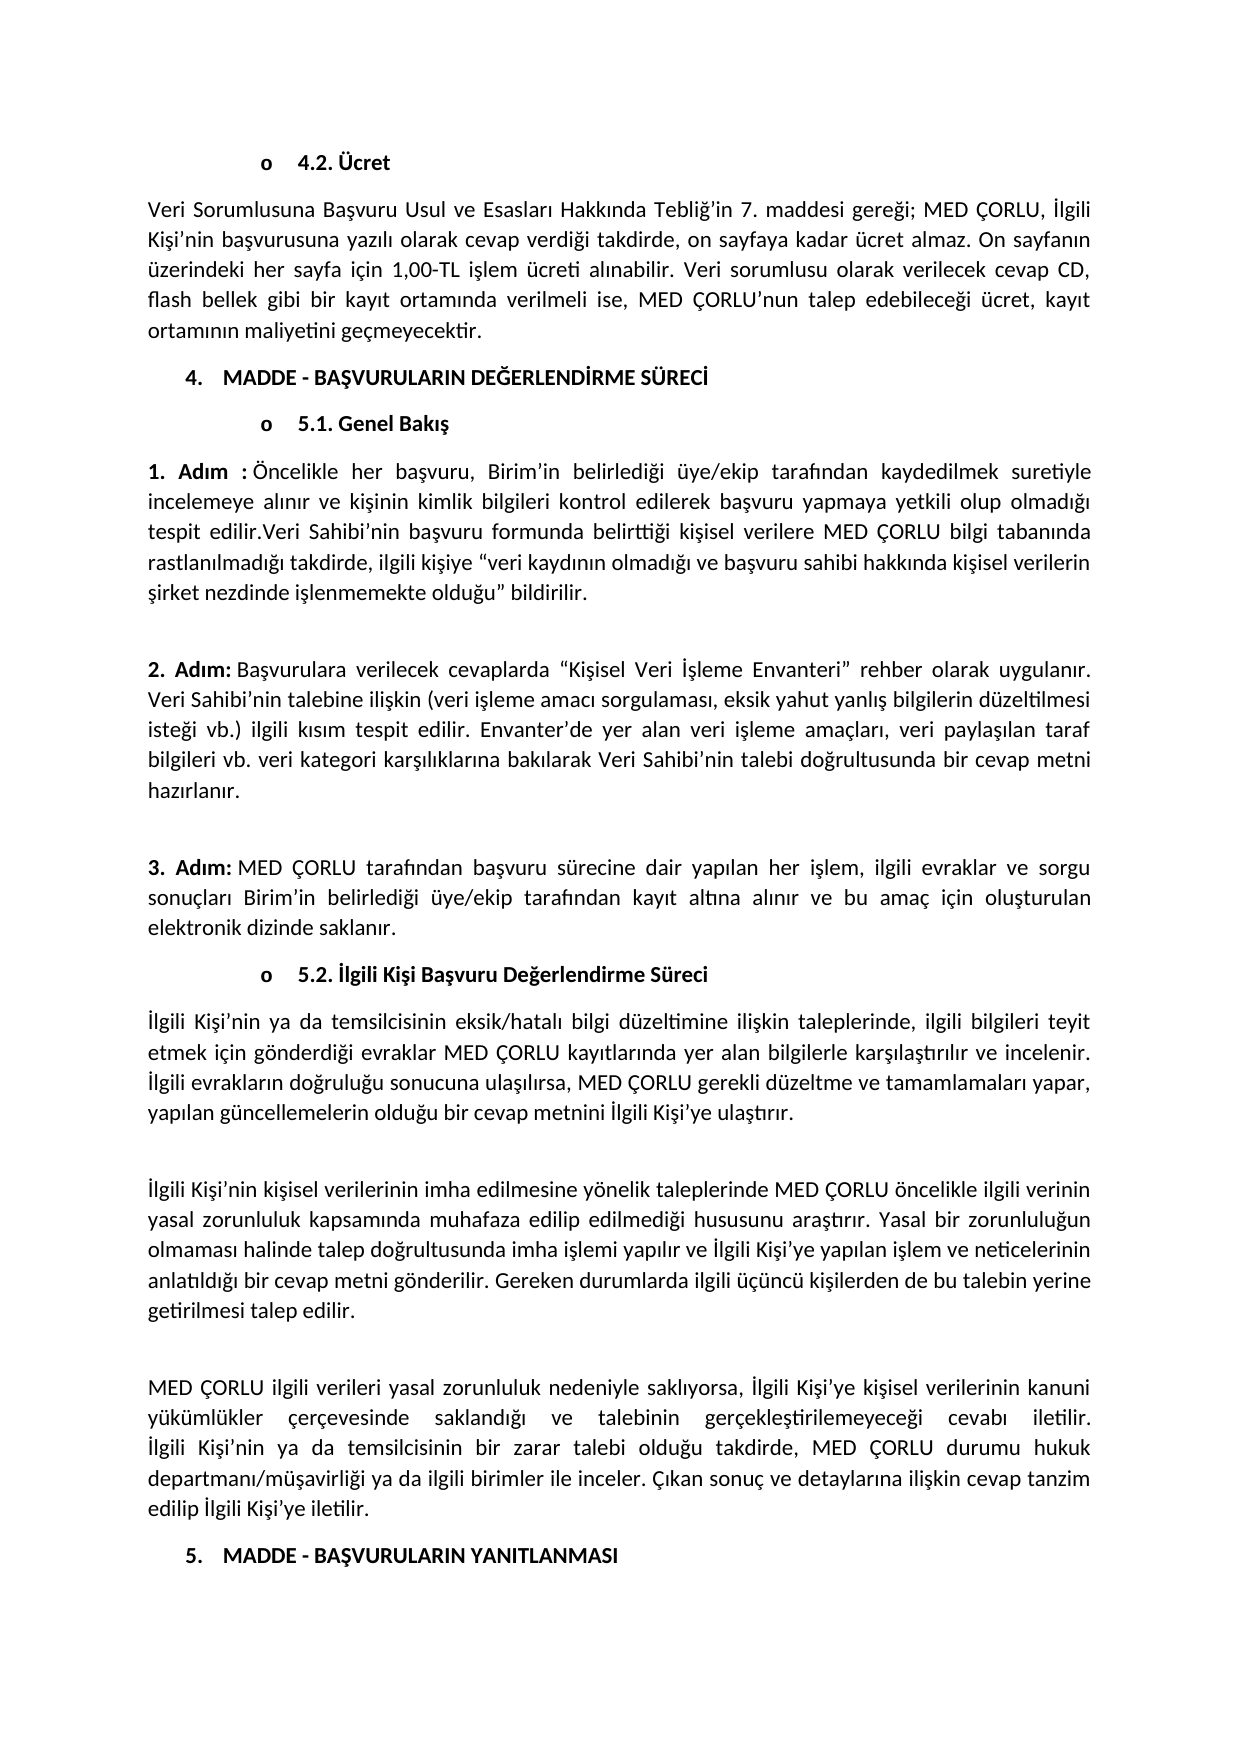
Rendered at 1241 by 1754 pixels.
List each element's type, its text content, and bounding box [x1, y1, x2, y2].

text 2. Adım: Başvurulara verilecek cevaplarda “Kişisel Veri İşleme Envanteri” rehber olarak uygulanır. Veri Sahibi’nin talebine ilişkin (veri işleme amacı sorgulaması, eksik yahut yanlış bilgilerin düzeltilmesi isteği vb.) ilgili kısım tespit edilir. Envanter’de yer alan veri işleme amaçları, veri paylaşılan taraf bilgileri vb. veri kategori karşılıklarına bakılarak Veri Sahibi’nin talebi doğrultusunda bir cevap metni hazırlanır. [148, 625, 1093, 804]
text 1. Adım : Öncelikle her başvuru, Birim’in belirlediği üye/ekip tarafından kaydedilmek suretiyle incelemeye alınır ve kişinin kimlik bilgileri kontrol edilerek başvuru yapmaya yetkili olup olmadığı tespit edilir.Veri Sahibi’nin başvuru formunda belirttiği kişisel verilere MED ÇORLU bilgi tabanında rastlanılmadığı takdirde, ilgili kişiye “veri kaydının olmadığı ve başvuru sahibi hakkında kişisel verilerin şirket nezdinde işlenmemekte olduğu” bildirilir. [148, 457, 1093, 606]
list 5.1. Genel Bakış [260, 409, 1093, 438]
list 4.2. Ücret [260, 148, 1093, 176]
text İlgili Kişi’nin ya da temsilcisinin eksik/hatalı bilgi düzeltimine ilişkin taleplerinde, ilgili bilgileri teyit etmek için gönderdiği evraklar MED ÇORLU kayıtlarında yer alan bilgilerle karşılaştırılır ve incelenir. İlgili evrakların doğruluğu sonucuna ulaşılırsa, MED ÇORLU gerekli düzeltme ve tamamlamaları yapar, yapılan güncellemelerin olduğu bir cevap metnini İlgili Kişi’ye ulaştırır. [148, 1007, 1093, 1126]
list 5.2. İlgili Kişi Başvuru Değerlendirme Süreci [260, 960, 1093, 989]
text MED ÇORLU ilgili verileri yasal zorunluluk nedeniyle saklıyorsa, İlgili Kişi’ye kişisel verilerinin kanuni yükümlükler çerçevesinde saklandığı ve talebinin gerçekleştirilemeyeceği cevabı iletilir. İlgili Kişi’nin ya da temsilcisinin bir zarar talebi olduğu takdirde, MED ÇORLU durumu hukuk departmanı/müşavirliği ya da ilgili birimler ile inceler. Çıkan sonuç ve detaylarına ilişkin cevap tanzim edilip İlgili Kişi’ye iletilir. [148, 1343, 1093, 1522]
list MADDE - BAŞVURULARIN DEĞERLENDİRME SÜRECİ [185, 363, 1093, 391]
list MADDE - BAŞVURULARIN YANITLANMASI [185, 1541, 1093, 1569]
text 3. Adım: MED ÇORLU tarafından başvuru sürecine dair yapılan her işlem, ilgili evraklar ve sorgu sonuçları Birim’in belirlediği üye/ekip tarafından kayıt altına alınır ve bu amaç için oluşturulan elektronik dizinde saklanır. [148, 823, 1093, 941]
text İlgili Kişi’nin kişisel verilerinin imha edilmesine yönelik taleplerinde MED ÇORLU öncelikle ilgili verinin yasal zorunluluk kapsamında muhafaza edilip edilmediği hususunu araştırır. Yasal bir zorunluluğun olmaması halinde talep doğrultusunda imha işlemi yapılır ve İlgili Kişi’ye yapılan işlem ve neticelerinin anlatıldığı bir cevap metni gönderilir. Gereken durumlarda ilgili üçüncü kişilerden de bu talebin yerine getirilmesi talep edilir. [148, 1145, 1093, 1324]
text Veri Sorumlusuna Başvuru Usul ve Esasları Hakkında Tebliğ’in 7. maddesi gereği; MED ÇORLU, İlgili Kişi’nin başvurusuna yazılı olarak cevap verdiği takdirde, on sayfaya kadar ücret almaz. On sayfanın üzerindeki her sayfa için 1,00-TL işlem ücreti alınabilir. Veri sorumlusu olarak verilecek cevap CD, flash bellek gibi bir kayıt ortamında verilmeli ise, MED ÇORLU’nun talep edebileceği ücret, kayıt ortamının maliyetini geçmeyecektir. [148, 195, 1093, 344]
